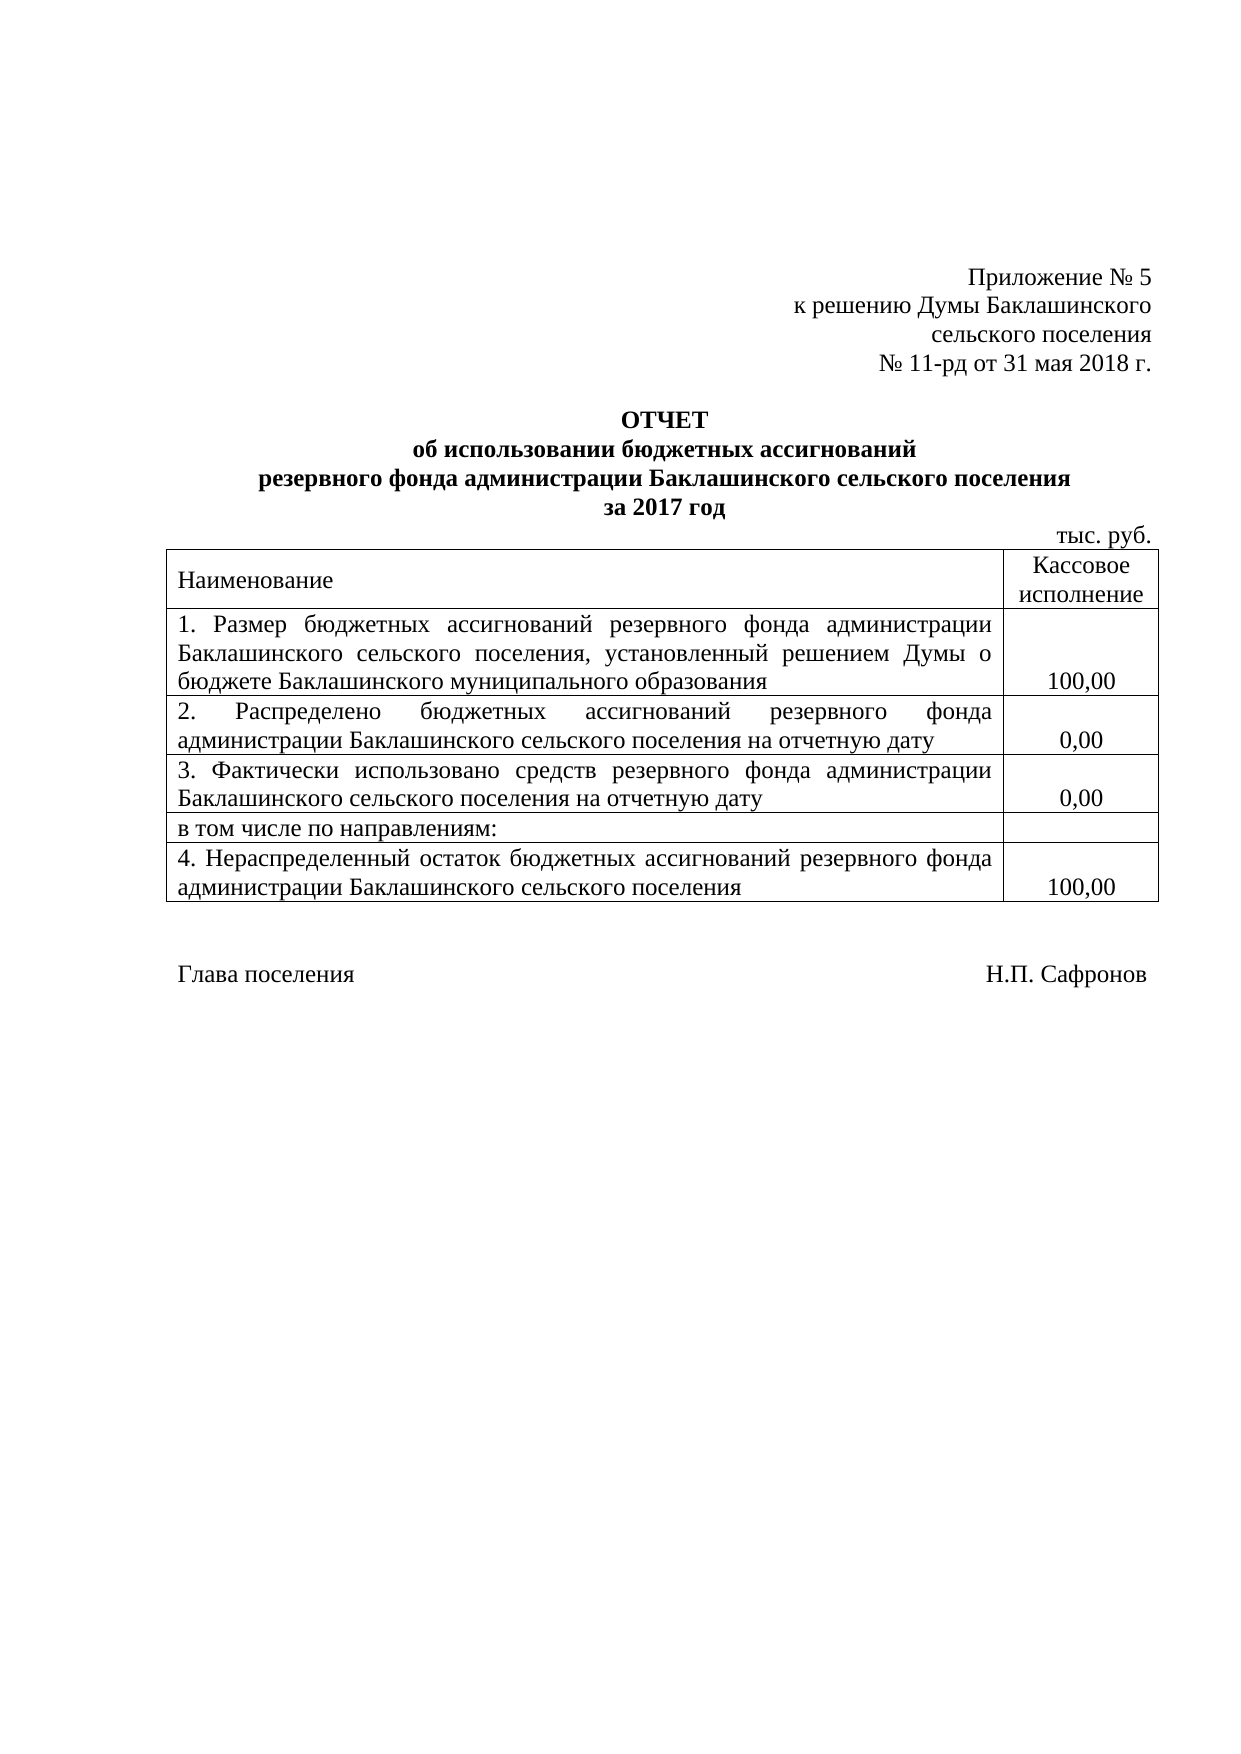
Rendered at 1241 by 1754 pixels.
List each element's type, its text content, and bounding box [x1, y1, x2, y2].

table_cell 100,00 [1004, 609, 1158, 695]
table_cell в том числе по направлениям: [167, 813, 1003, 842]
text тыс. руб. [177, 521, 1152, 549]
text об использовании бюджетных ассигнований [177, 434, 1152, 463]
text к решению Думы Баклашинского [177, 291, 1152, 319]
text ОТЧЕТ [177, 406, 1152, 434]
table_cell 1. Размер бюджетных ассигнований резервного фонда администрации Баклашинского сельского поселения, установленный решением Думы о бюджете Баклашинского муниципального образования [167, 609, 1003, 695]
text № 11-рд от 31 мая 2018 г. [177, 348, 1152, 377]
table_cell [1004, 813, 1158, 842]
text за 2017 год [177, 492, 1152, 521]
table_cell 100,00 [1004, 843, 1158, 901]
table_cell 3. Фактически использовано средств резервного фонда администрации Баклашинского сельского поселения на отчетную дату [167, 755, 1003, 812]
table_header Наименование [167, 550, 1003, 608]
table_cell 0,00 [1004, 696, 1158, 754]
table_header Кассовое исполнение [1004, 550, 1158, 608]
table_cell 2. Распределено бюджетных ассигнований резервного фонда администрации Баклашинского сельского поселения на отчетную дату [167, 696, 1003, 754]
text сельского поселения [177, 319, 1152, 348]
text Глава поселения Н.П. Сафронов [177, 959, 1152, 988]
table_cell 0,00 [1004, 755, 1158, 812]
text Приложение № 5 [177, 262, 1152, 291]
table_cell 4. Нераспределенный остаток бюджетных ассигнований резервного фонда администрации Баклашинского сельского поселения [167, 843, 1003, 901]
text резервного фонда администрации Баклашинского сельского поселения [177, 463, 1152, 492]
